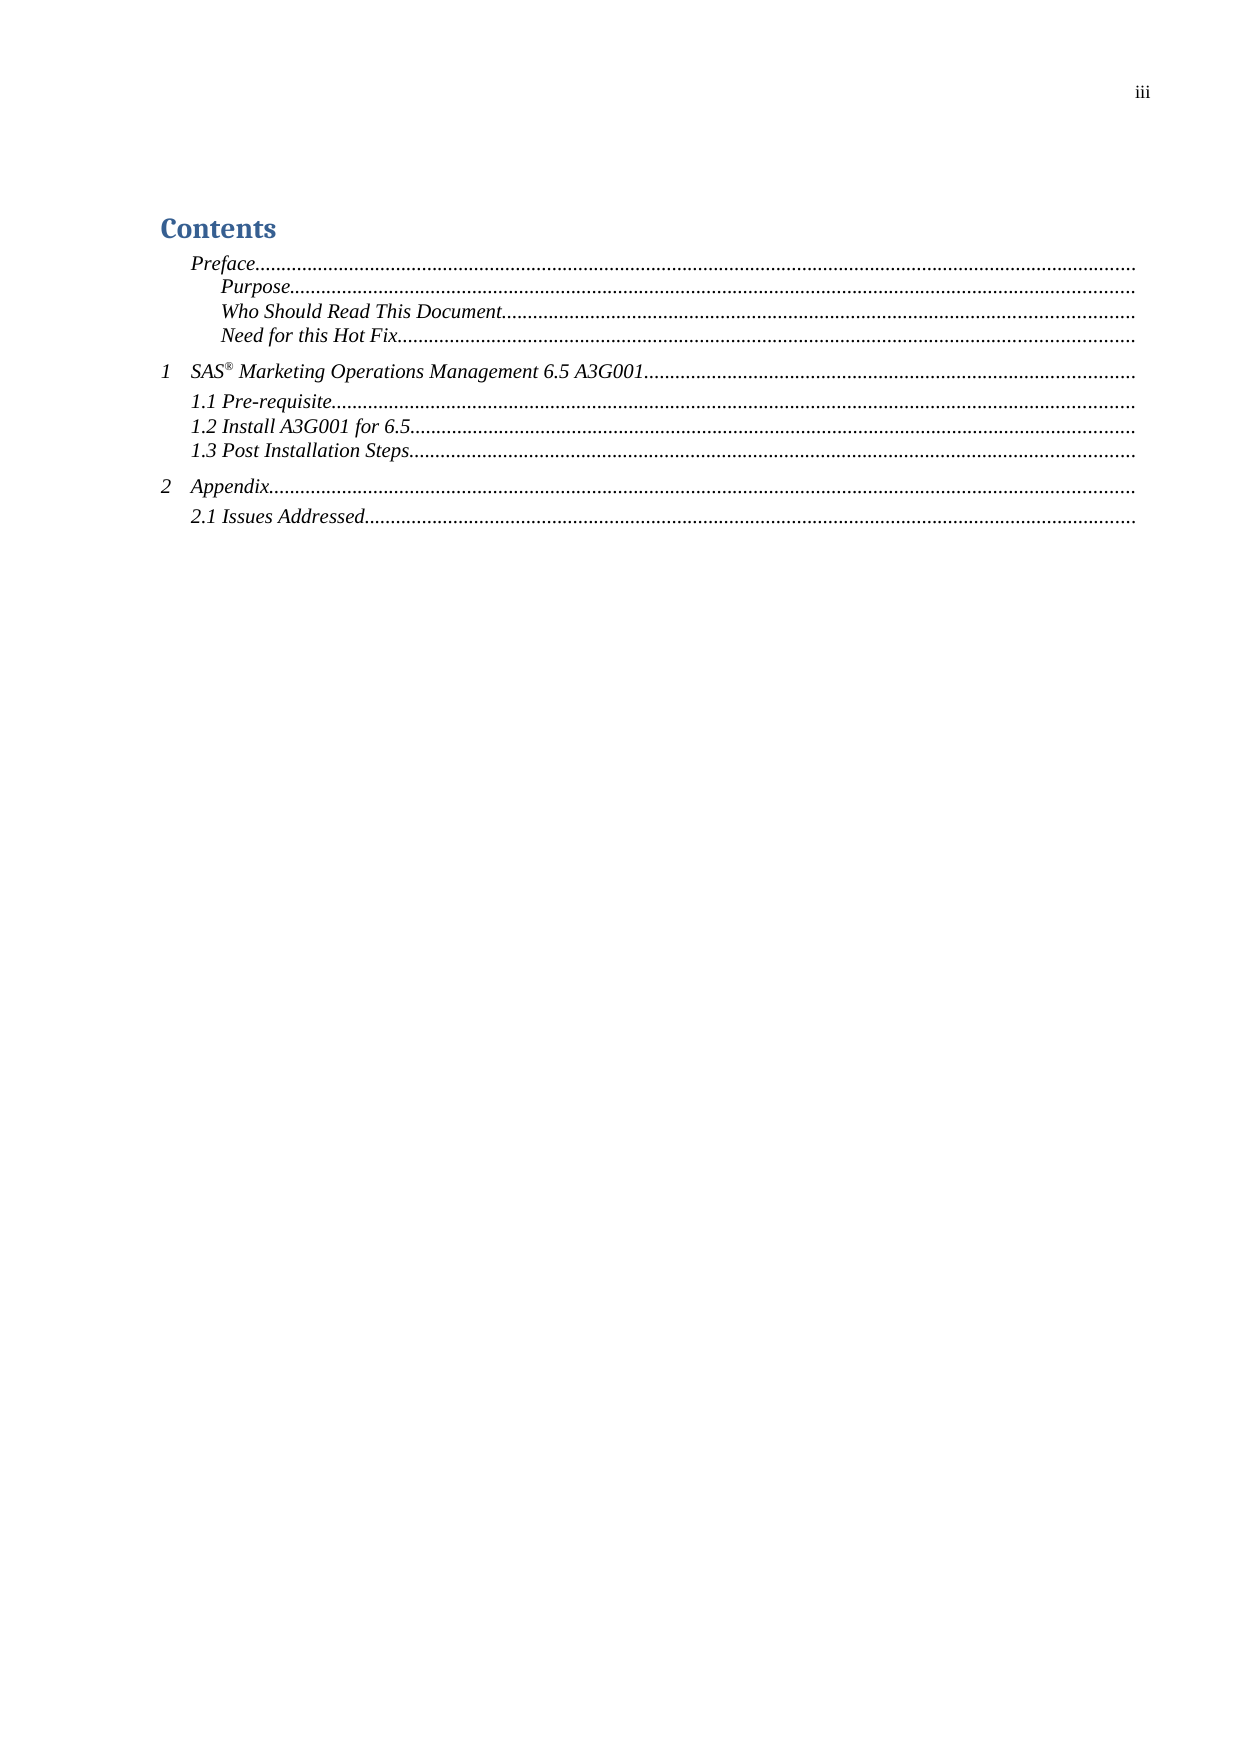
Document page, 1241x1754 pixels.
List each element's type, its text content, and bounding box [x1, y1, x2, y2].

text 1 SAS® Marketing Operations Management 6.5 A3G001 5 [161, 359, 1075, 383]
text 1.1 Pre-requisite 5 [191, 389, 1120, 413]
text 2.1 Issues Addressed 9 [191, 504, 1120, 528]
text Purpose 4 [221, 274, 1120, 298]
text Need for this Hot Fix 4 [221, 323, 1120, 347]
text 2 Appendix 9 [161, 474, 1075, 498]
text Who Should Read This Document 4 [221, 298, 1120, 323]
text 1.2 Install A3G001 for 6.5 6 [191, 413, 1120, 438]
subtitle Contents [161, 212, 1150, 245]
text Preface 4 [191, 250, 1120, 274]
text 1.3 Post Installation Steps 8 [191, 438, 1120, 462]
